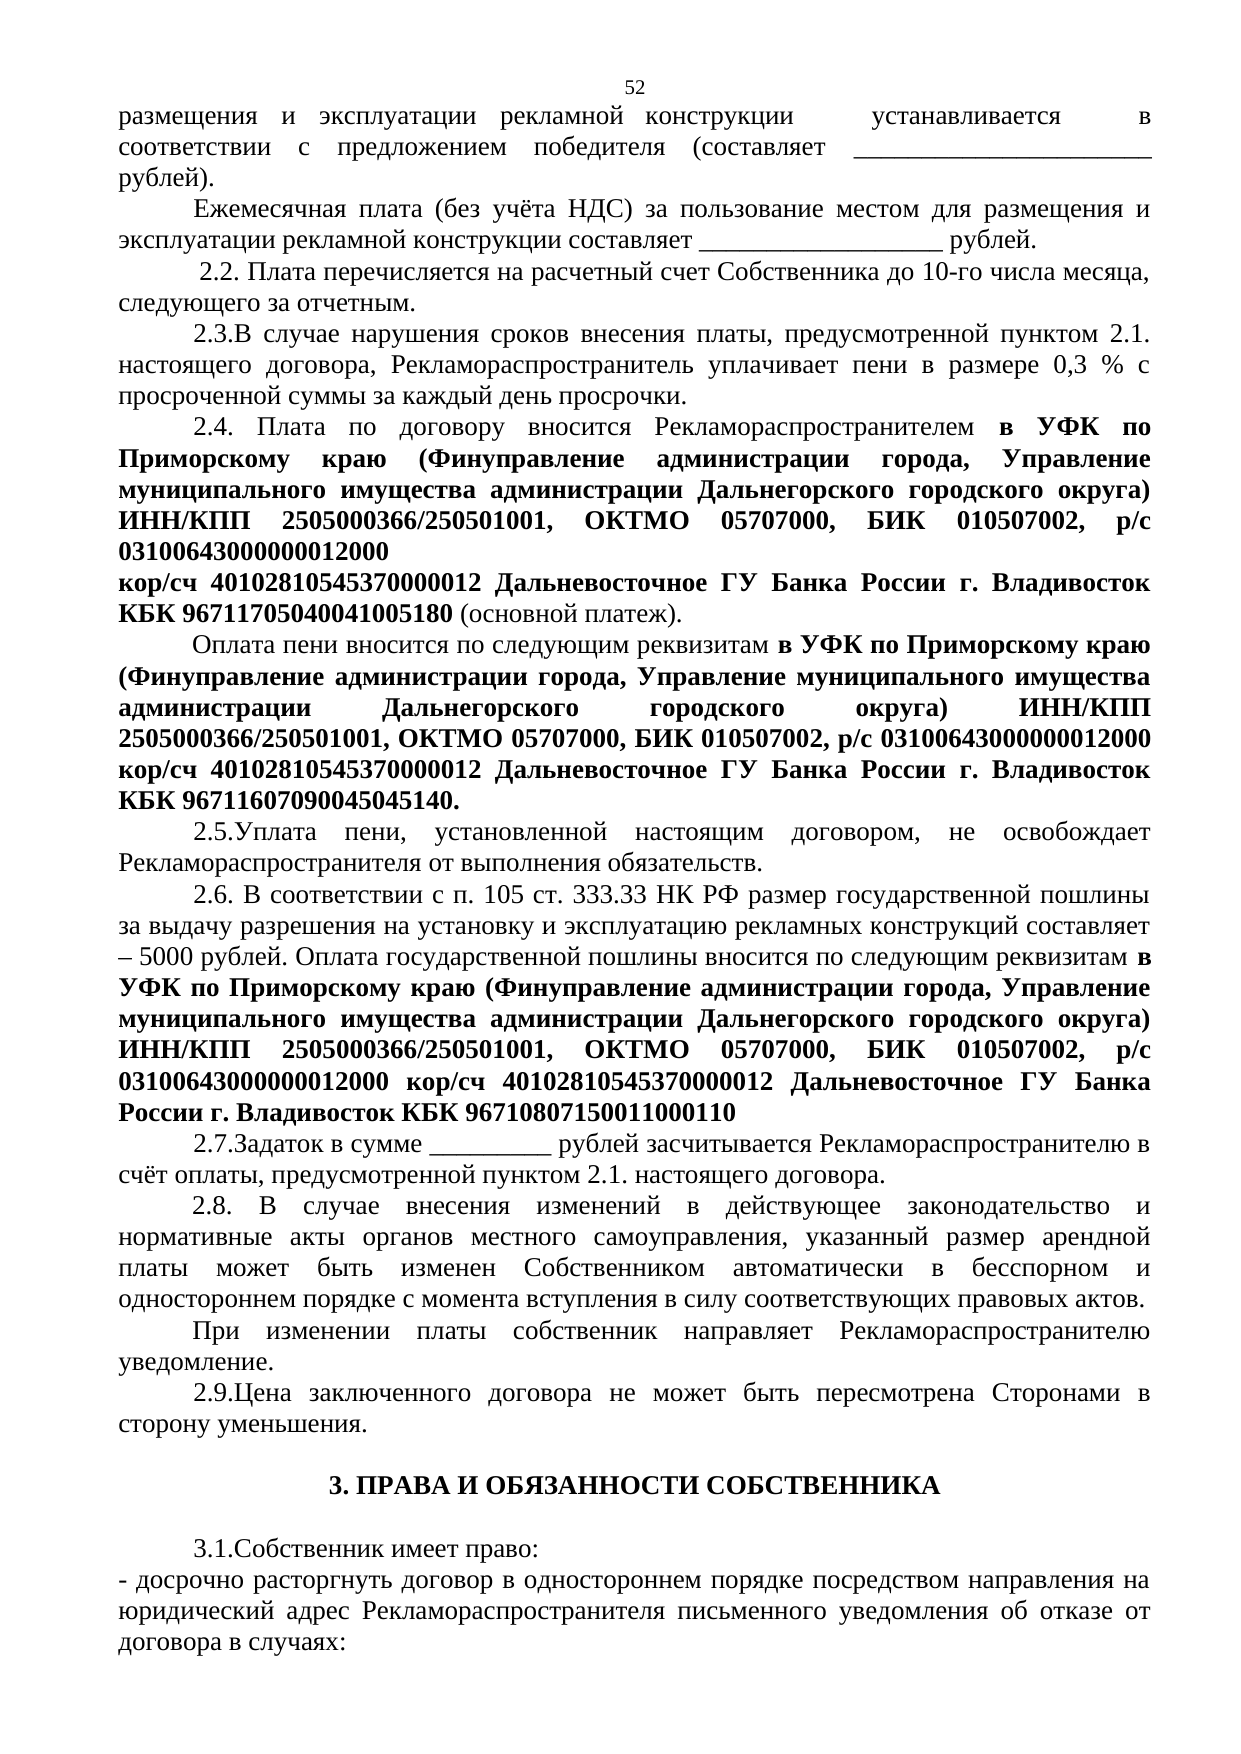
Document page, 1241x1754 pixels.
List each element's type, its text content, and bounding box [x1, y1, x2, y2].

text При изменении платы собственник направляет Рекламораспространителю уведомление. [118, 1314, 1152, 1376]
text 2.8. В случае внесения изменений в действующее законодательство и нормативные акты органов местного самоуправления, указанный размер арендной платы может быть изменен Собственником автоматически в бесспорном и одностороннем порядке с момента вступления в силу соответствующих правовых актов. [118, 1189, 1152, 1314]
text Оплата пени вносится по следующим реквизитам в УФК по Приморскому краю (Финуправление администрации города, Управление муниципального имущества администрации Дальнегорского городского округа) ИНН/КПП 2505000366/250501001, ОКТМО 05707000, БИК 010507002, р/с 03100643000000012000 кор/сч 40102810545370000012 Дальневосточное ГУ Банка России г. Владивосток КБК 96711607090045045140. [118, 628, 1152, 815]
text 2.9.Цена заключенного договора не может быть пересмотрена Сторонами в сторону уменьшения. [118, 1376, 1152, 1438]
text кор/сч 40102810545370000012 Дальневосточное ГУ Банка России г. Владивосток КБК 96711705040041005180 (основной платеж). [118, 566, 1152, 628]
text 2.4. Плата по договору вносится Рекламораспространителем в УФК по Приморскому краю (Финуправление администрации города, Управление муниципального имущества администрации Дальнегорского городского округа) ИНН/КПП 2505000366/250501001, ОКТМО 05707000, БИК 010507002, р/с 03100643000000012000 [118, 411, 1152, 566]
text Ежемесячная плата (без учёта НДС) за пользование местом для размещения и эксплуатации рекламной конструкции составляет __________________ рублей. [118, 192, 1152, 255]
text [118, 99, 1152, 192]
text 2.7.Задаток в сумме _________ рублей засчитывается Рекламораспространителю в счёт оплаты, предусмотренной пунктом 2.1. настоящего договора. [118, 1127, 1152, 1189]
text 2.2. Плата перечисляется на расчетный счет Собственника до 10-го числа месяца, следующего за отчетным. [118, 255, 1152, 317]
text 2.3.В случае нарушения сроков внесения платы, предусмотренной пунктом 2.1. настоящего договора, Рекламораспространитель уплачивает пени в размере 0,3 % с просроченной суммы за каждый день просрочки. [118, 317, 1152, 411]
text 3. ПРАВА И ОБЯЗАННОСТИ СОБСТВЕННИКА [118, 1469, 1152, 1501]
text - досрочно расторгнуть договор в одностороннем порядке посредством направления на юридический адрес Рекламораспространителя письменного уведомления об отказе от договора в случаях: [118, 1563, 1152, 1656]
text 2.5.Уплата пени, установленной настоящим договором, не освобождает Рекламораспространителя от выполнения обязательств. [118, 815, 1152, 878]
text 2.6. В соответствии с п. 105 ст. 333.33 НК РФ размер государственной пошлины за выдачу разрешения на установку и эксплуатацию рекламных конструкций составляет – 5000 рублей. Оплата государственной пошлины вносится по следующим реквизитам в УФК по Приморскому краю (Финуправление администрации города, Управление муниципального имущества администрации Дальнегорского городского округа) ИНН/КПП 2505000366/250501001, ОКТМО 05707000, БИК 010507002, р/с 03100643000000012000 кор/сч 40102810545370000012 Дальневосточное ГУ Банка России г. Владивосток КБК 96710807150011000110 [118, 878, 1152, 1127]
text 3.1.Собственник имеет право: [118, 1532, 1152, 1563]
